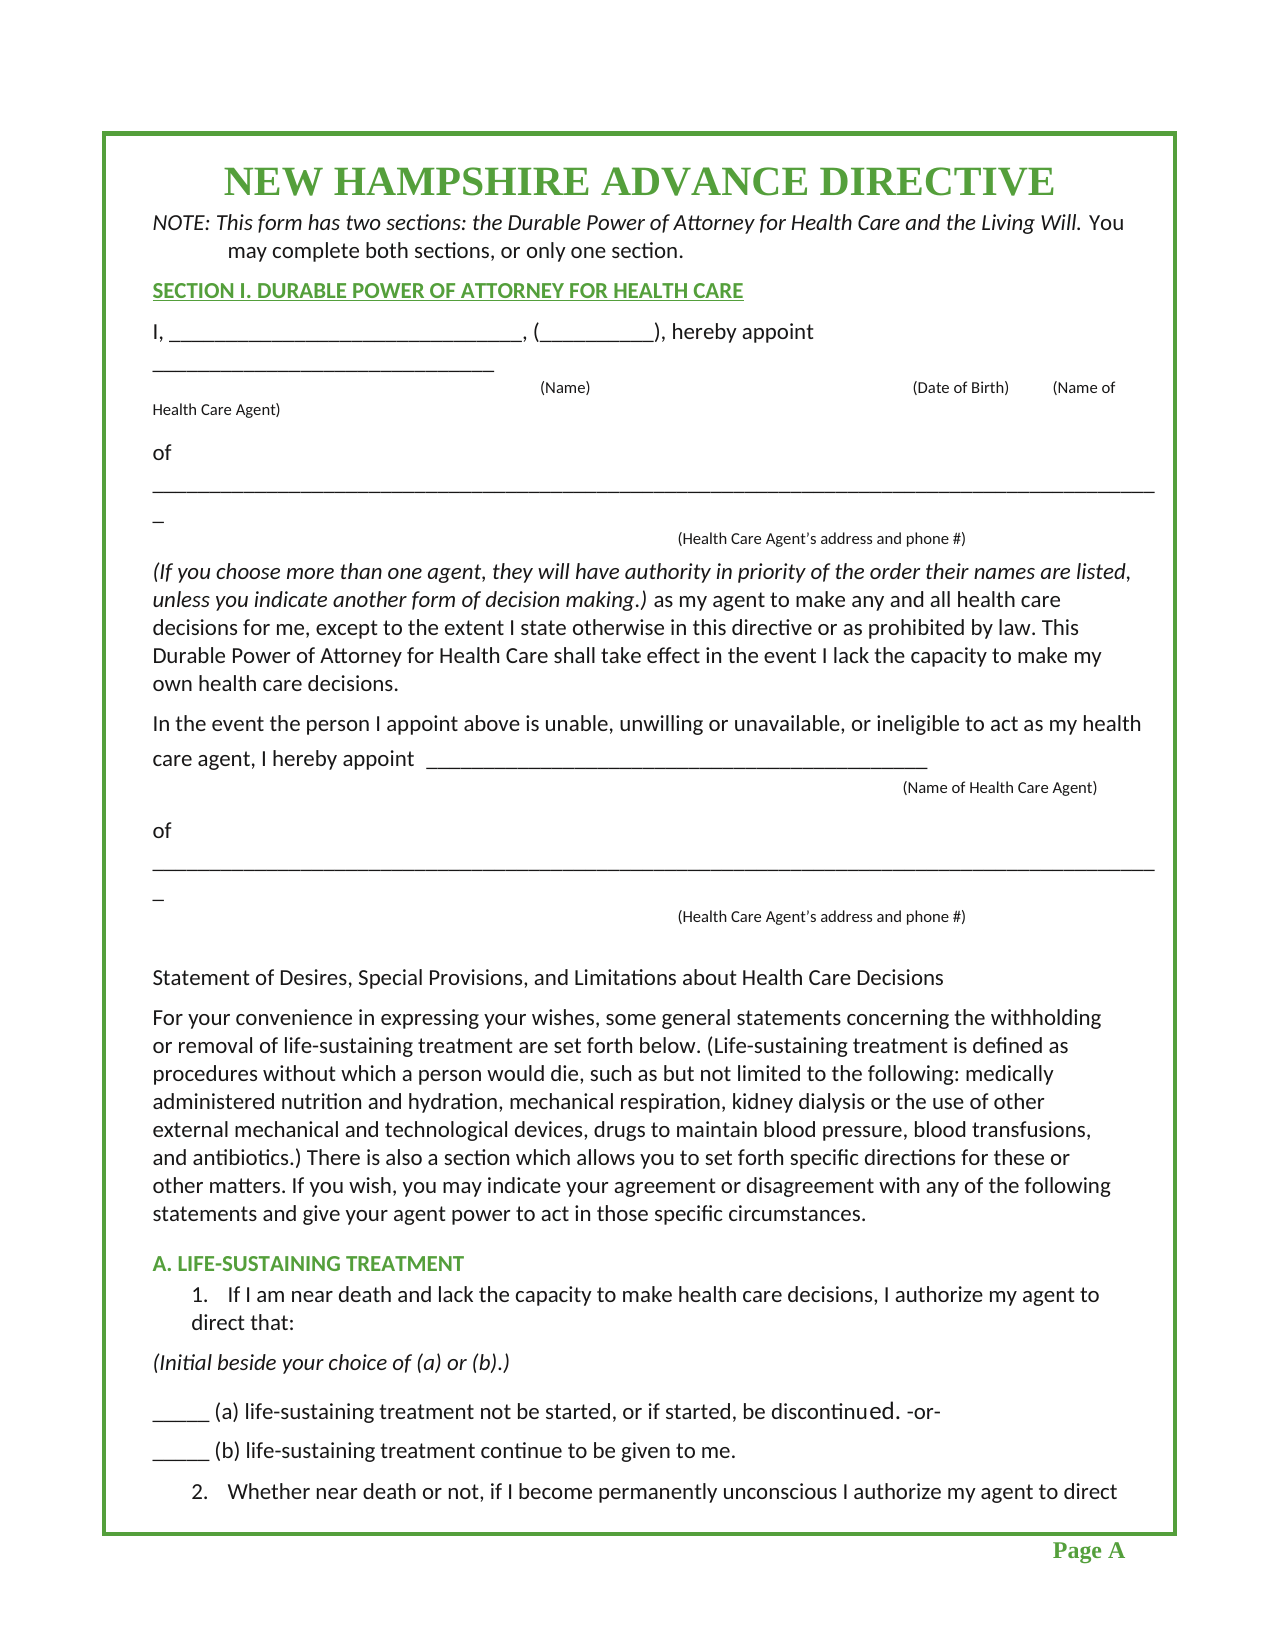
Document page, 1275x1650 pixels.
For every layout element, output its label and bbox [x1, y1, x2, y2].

table_header [106, 136, 1173, 1532]
